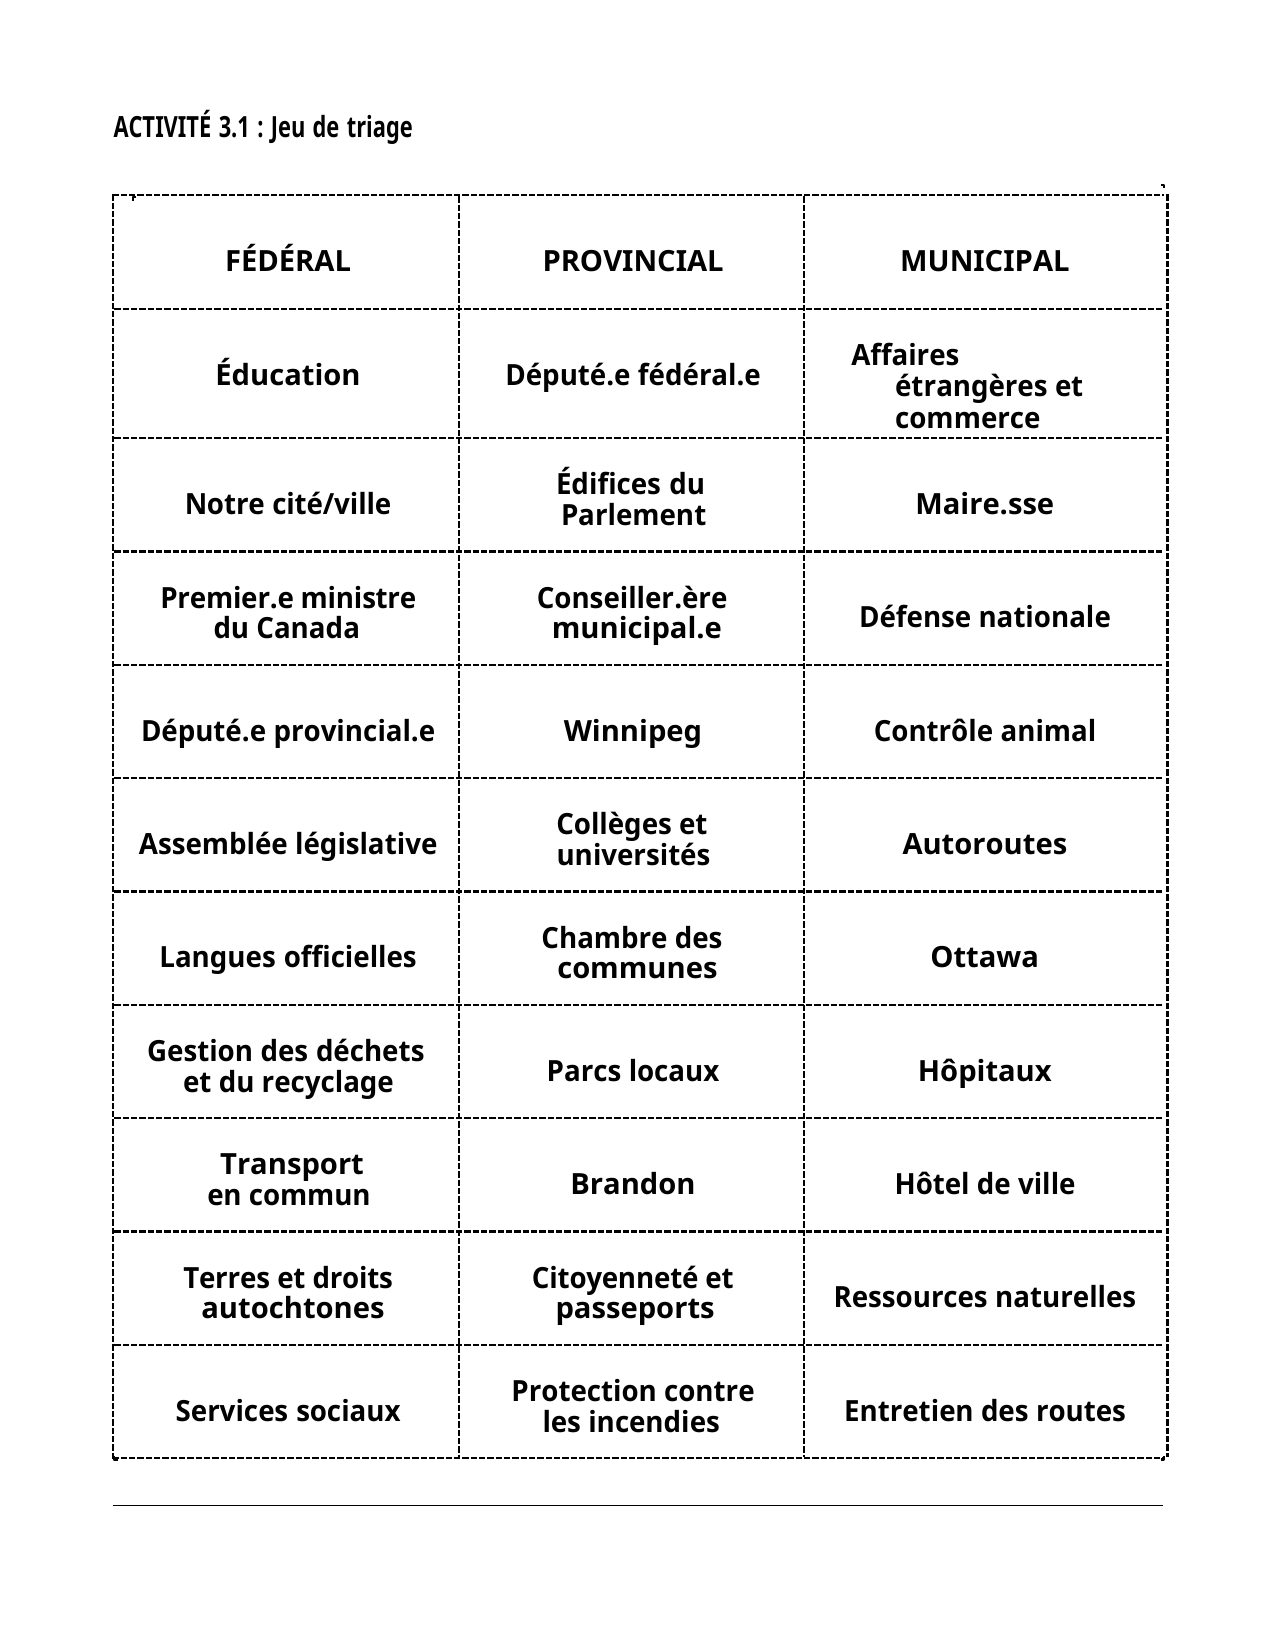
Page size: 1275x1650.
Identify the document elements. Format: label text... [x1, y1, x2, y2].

table_cell Notre cité/ville [113, 437, 459, 550]
table_cell Hôpitaux [804, 1004, 1164, 1117]
table_cell Brandon [459, 1117, 804, 1230]
table_cell Transport en commun [113, 1117, 459, 1230]
table_cell Parcs locaux [459, 1004, 804, 1117]
title ACTIVITÉ 3.1 : Jeu de triage [113, 106, 1179, 146]
table_cell Services sociaux [113, 1344, 459, 1457]
table_cell Affaires étrangères et commerce [804, 308, 1164, 437]
table_cell Langues officielles [113, 890, 459, 1004]
table_cell Hôtel de ville [804, 1117, 1164, 1230]
table_cell Ressources naturelles [804, 1230, 1164, 1344]
table_cell Protection contre les incendies [459, 1344, 804, 1457]
table_cell Maire.sse [804, 437, 1164, 550]
table_cell Premier.e ministre du Canada [113, 550, 459, 664]
table_header FÉDÉRAL [113, 194, 459, 308]
table_cell Député.e provincial.e [113, 664, 459, 777]
table_cell Terres et droits autochtones [113, 1230, 459, 1344]
table_cell Collèges et universités [459, 777, 804, 890]
table_header PROVINCIAL [459, 194, 804, 308]
table_cell Conseiller.ère municipal.e [459, 550, 804, 664]
table_cell Ottawa [804, 890, 1164, 1004]
table_cell Gestion des déchets et du recyclage [113, 1004, 459, 1117]
table_cell Député.e fédéral.e [459, 308, 804, 437]
table_cell Autoroutes [804, 777, 1164, 890]
table_cell Entretien des routes [804, 1344, 1164, 1457]
table_cell Éducation [113, 308, 459, 437]
table_cell Édifices du Parlement [459, 437, 804, 550]
table_cell Défense nationale [804, 550, 1164, 664]
table_cell Assemblée législative [113, 777, 459, 890]
table_header MUNICIPAL [804, 194, 1164, 308]
table_cell Chambre des communes [459, 890, 804, 1004]
table_cell Citoyenneté et passeports [459, 1230, 804, 1344]
table_cell Contrôle animal [804, 664, 1164, 777]
table_cell Winnipeg [459, 664, 804, 777]
